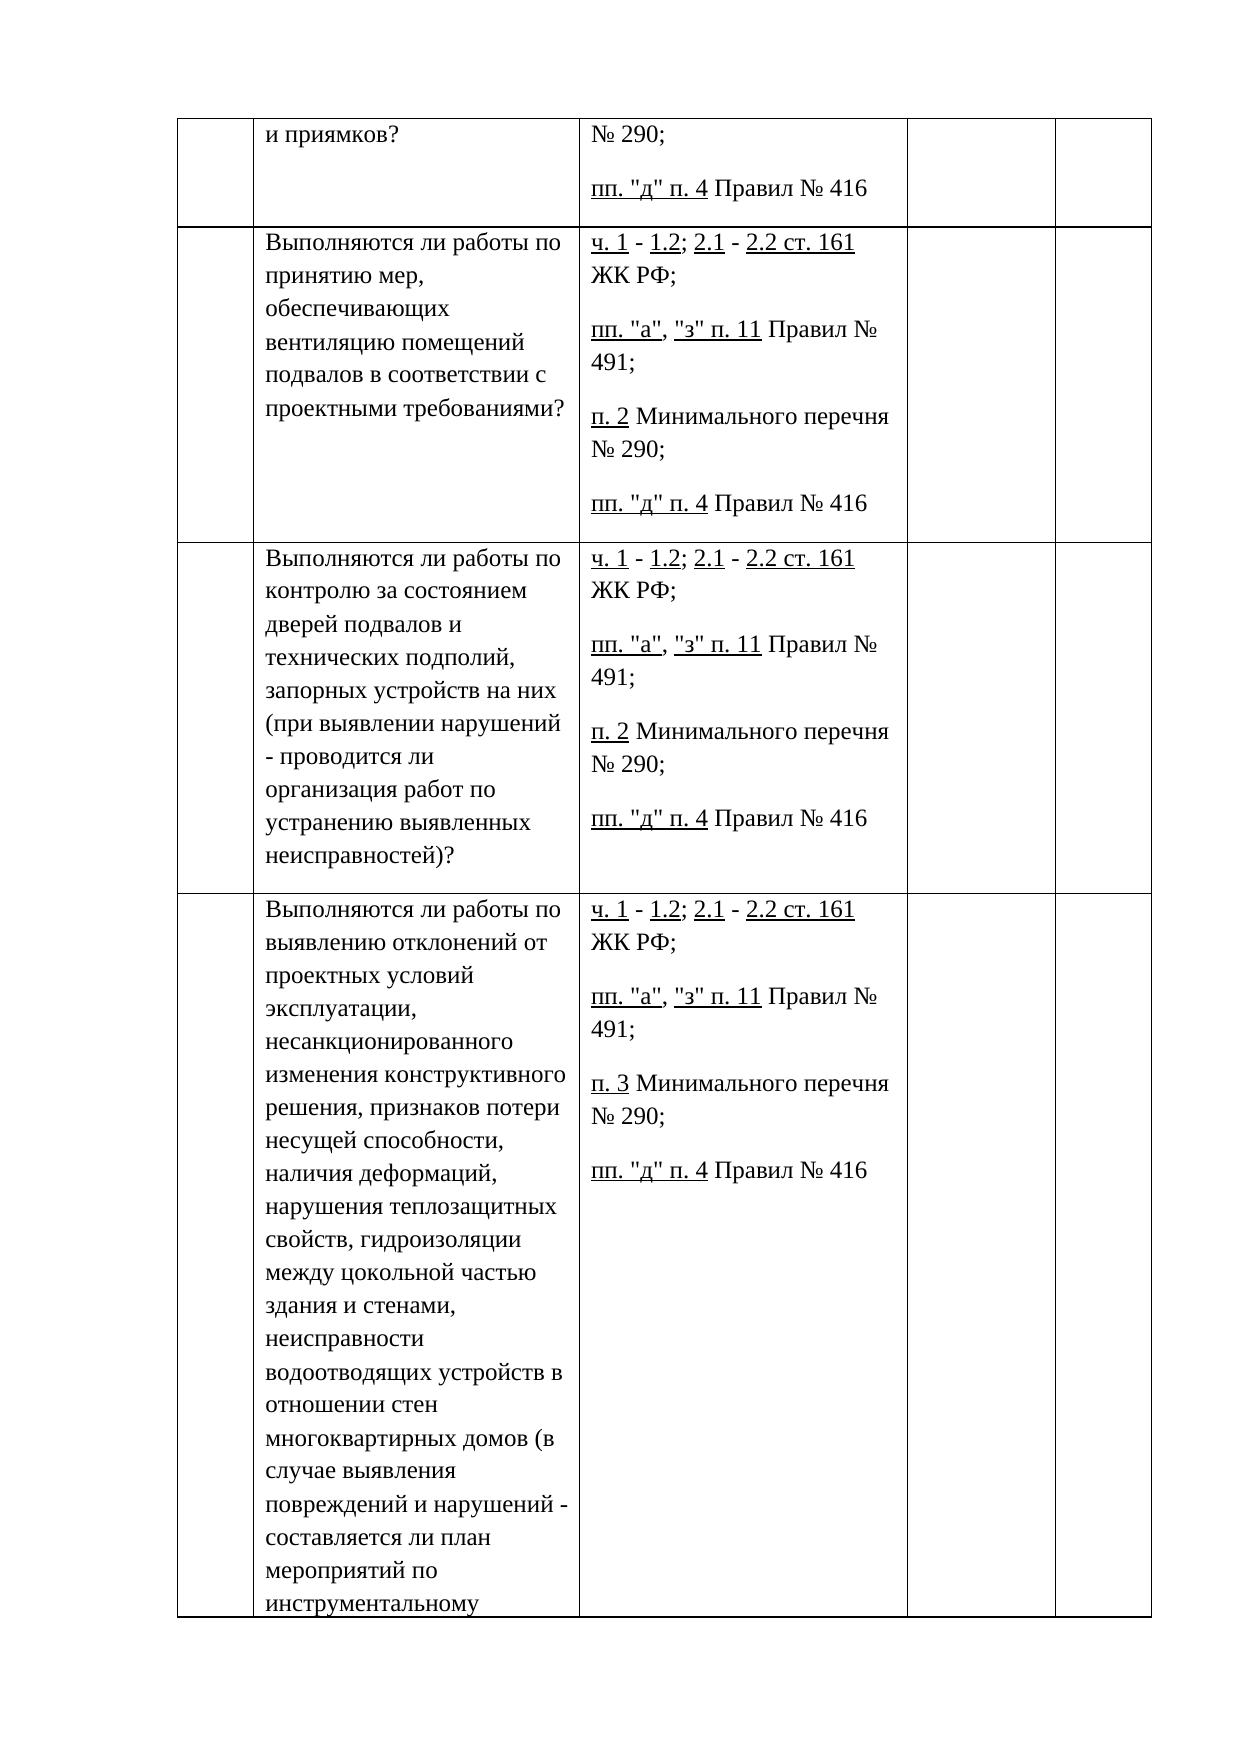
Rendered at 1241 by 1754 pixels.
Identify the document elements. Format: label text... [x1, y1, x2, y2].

table_cell ч. 1 - 1.2; 2.1 - 2.2 ст. 161 ЖК РФ; пп. "а", "з" п. 11 Правил № 491; п. 2 Минимального перечня № 290; пп. "д" п. 4 Правил № 416 [580, 228, 907, 542]
table_cell [178, 119, 253, 226]
table_cell [908, 228, 1055, 542]
table_cell Выполняются ли работы по принятию мер, обеспечивающих вентиляцию помещений подвалов в соответствии с проектными требованиями? [254, 228, 579, 542]
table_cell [254, 894, 579, 1616]
table_cell [1056, 894, 1151, 1616]
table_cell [580, 119, 907, 226]
table_cell ч. 1 - 1.2; 2.1 - 2.2 ст. 161 ЖК РФ; пп. "а", "з" п. 11 Правил № 491; п. 2 Минимального перечня № 290; пп. "д" п. 4 Правил № 416 [580, 543, 907, 893]
table_cell [908, 119, 1055, 226]
table_cell [1056, 228, 1151, 542]
table_cell Выполняются ли работы по контролю за состоянием дверей подвалов и технических подполий, запорных устройств на них (при выявлении нарушений - проводится ли организация работ по устранению выявленных неисправностей)? [254, 543, 579, 893]
table_cell [1056, 543, 1151, 893]
table_cell [908, 894, 1055, 1616]
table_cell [580, 894, 907, 1616]
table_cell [254, 119, 579, 226]
table_cell [1056, 119, 1151, 226]
table_cell [908, 543, 1055, 893]
table_cell [178, 894, 253, 1616]
table_cell [178, 228, 253, 542]
table_cell [178, 543, 253, 893]
